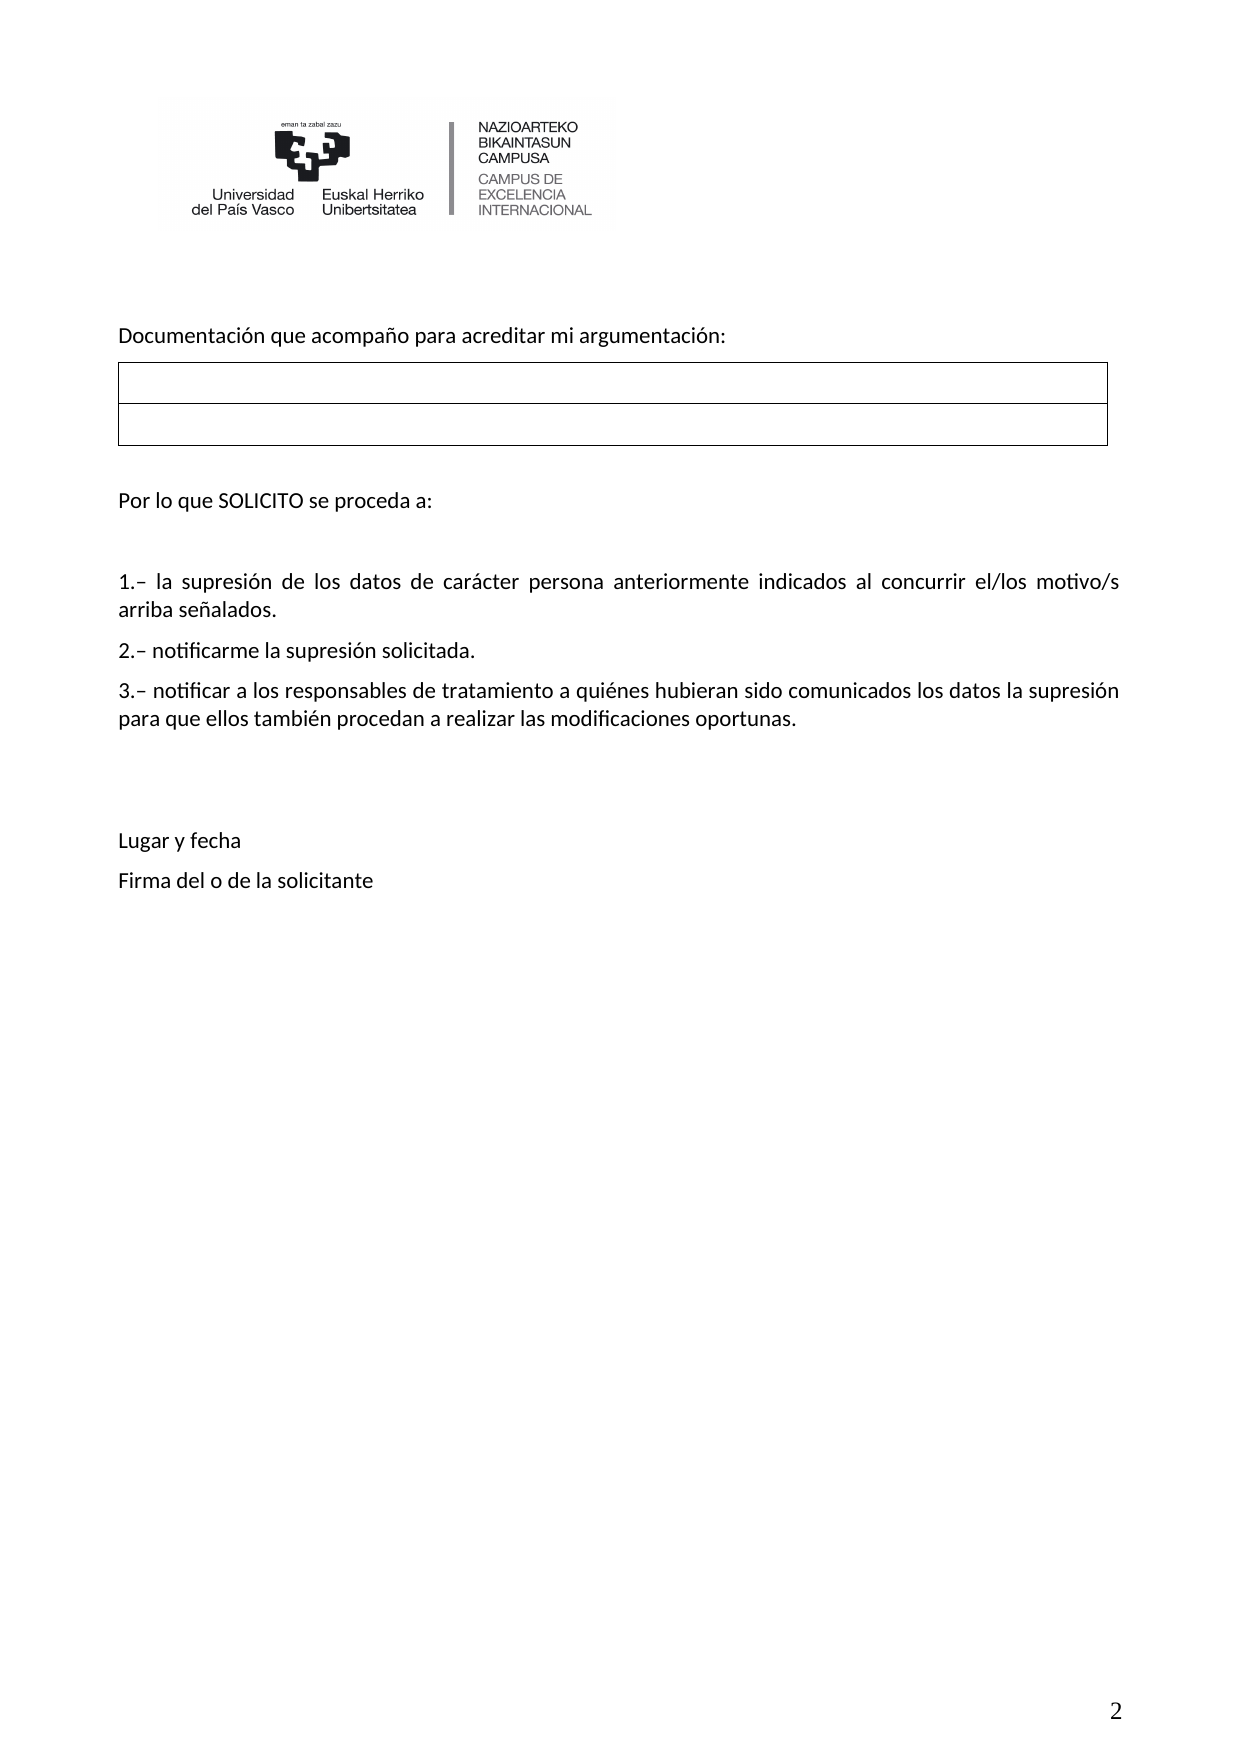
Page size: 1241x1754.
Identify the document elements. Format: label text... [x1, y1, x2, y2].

table_cell [119, 404, 1107, 445]
text Lugar y fecha [118, 826, 1122, 854]
text 2.– notificarme la supresión solicitada. [118, 636, 1122, 664]
text Por lo que SOLICITO se proceda a: [118, 486, 1122, 514]
text 1.– la supresión de los datos de carácter persona anteriormente indicados al concurrir el/los motivo/s arriba señalados. [118, 567, 1122, 623]
picture [157, 97, 617, 231]
text Documentación que acompaño para acreditar mi argumentación: [118, 321, 1122, 349]
table_header [119, 363, 1107, 403]
text 3.– notificar a los responsables de tratamiento a quiénes hubieran sido comunicados los datos la supresión para que ellos también procedan a realizar las modificaciones oportunas. [118, 676, 1122, 732]
text Firma del o de la solicitante [118, 867, 1122, 894]
